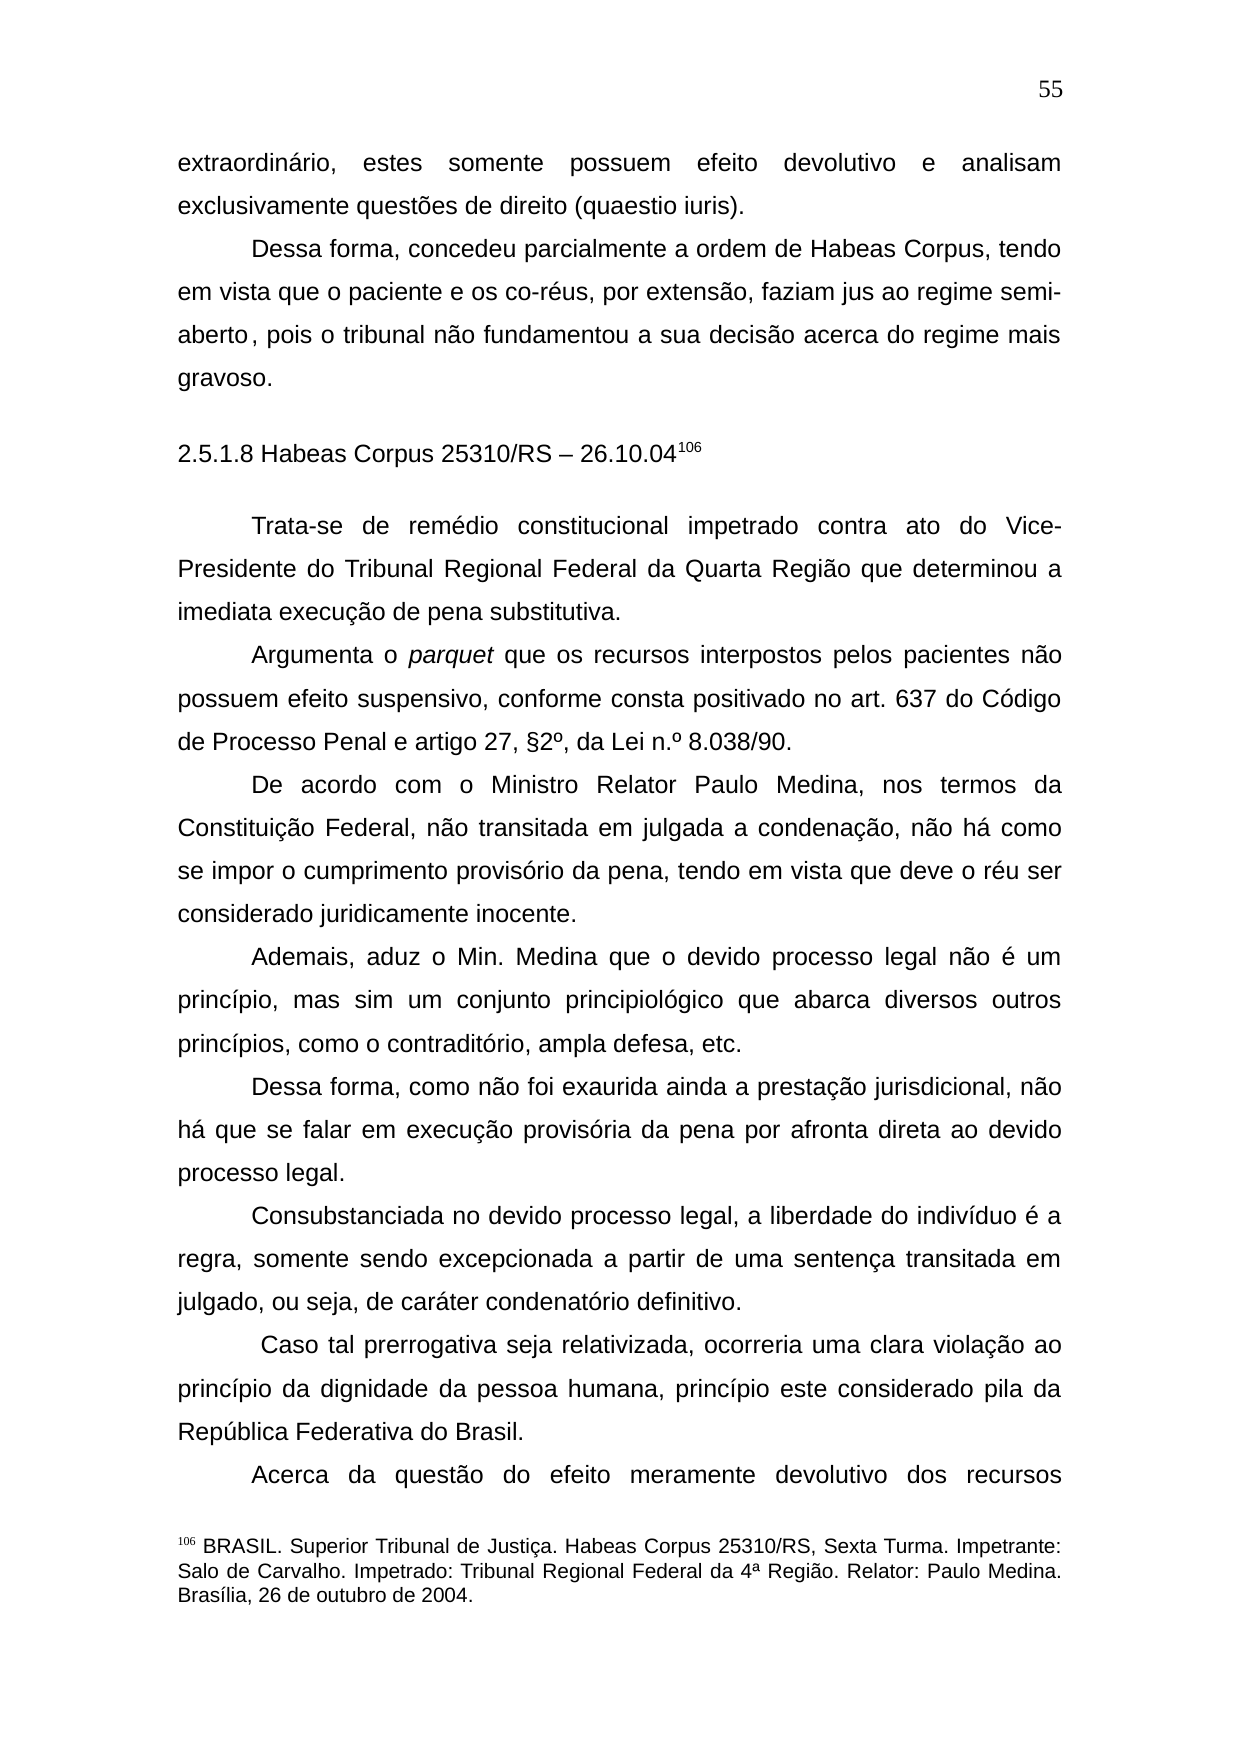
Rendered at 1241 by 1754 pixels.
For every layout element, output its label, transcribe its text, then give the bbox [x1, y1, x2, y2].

text Dessa forma, concedeu parcialmente a ordem de Habeas Corpus, tendo em vista que o paciente e os co-réus, por extensão, faziam jus ao regime semi-aberto , pois o tribunal não fundamentou a sua decisão acerca do regime mais gravoso. [177, 234, 1063, 392]
text Consubstanciada no devido processo legal, a liberdade do indivíduo é a regra, somente sendo excepcionada a partir de uma sentença transitada em julgado, ou seja, de caráter condenatório definitivo. [177, 1201, 1063, 1316]
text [177, 1460, 1063, 1489]
text Ademais, aduz o Min. Medina que o devido processo legal não é um princípio, mas sim um conjunto principiológico que abarca diversos outros princípios, como o contraditório, ampla defesa, etc. [177, 942, 1063, 1057]
text Argumenta o parquet que os recursos interpostos pelos pacientes não possuem efeito suspensivo, conforme consta positivado no art. 637 do Código de Processo Penal e artigo 27, §2º, da Lei n.º 8.038/90. [177, 641, 1063, 756]
subtitle 2.5.1.8 Habeas Corpus 25310/RS – 26.10.04 [177, 439, 1063, 468]
text Caso tal prerrogativa seja relativizada, ocorreria uma clara violação ao princípio da dignidade da pessoa humana, princípio este considerado pila da República Federativa do Brasil. [177, 1331, 1063, 1446]
text Trata-se de remédio constitucional impetrado contra ato do Vice-Presidente do Tribunal Regional Federal da Quarta Região que determinou a imediata execução de pena substitutiva. [177, 511, 1063, 626]
text De acordo com o Ministro Relator Paulo Medina, nos termos da Constituição Federal, não transitada em julgada a condenação, não há como se impor o cumprimento provisório da pena, tendo em vista que deve o réu ser considerado juridicamente inocente. [177, 770, 1063, 928]
text Dessa forma, como não foi exaurida ainda a prestação jurisdicional, não há que se falar em execução provisória da pena por afronta direta ao devido processo legal. [177, 1072, 1063, 1187]
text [177, 148, 1063, 219]
